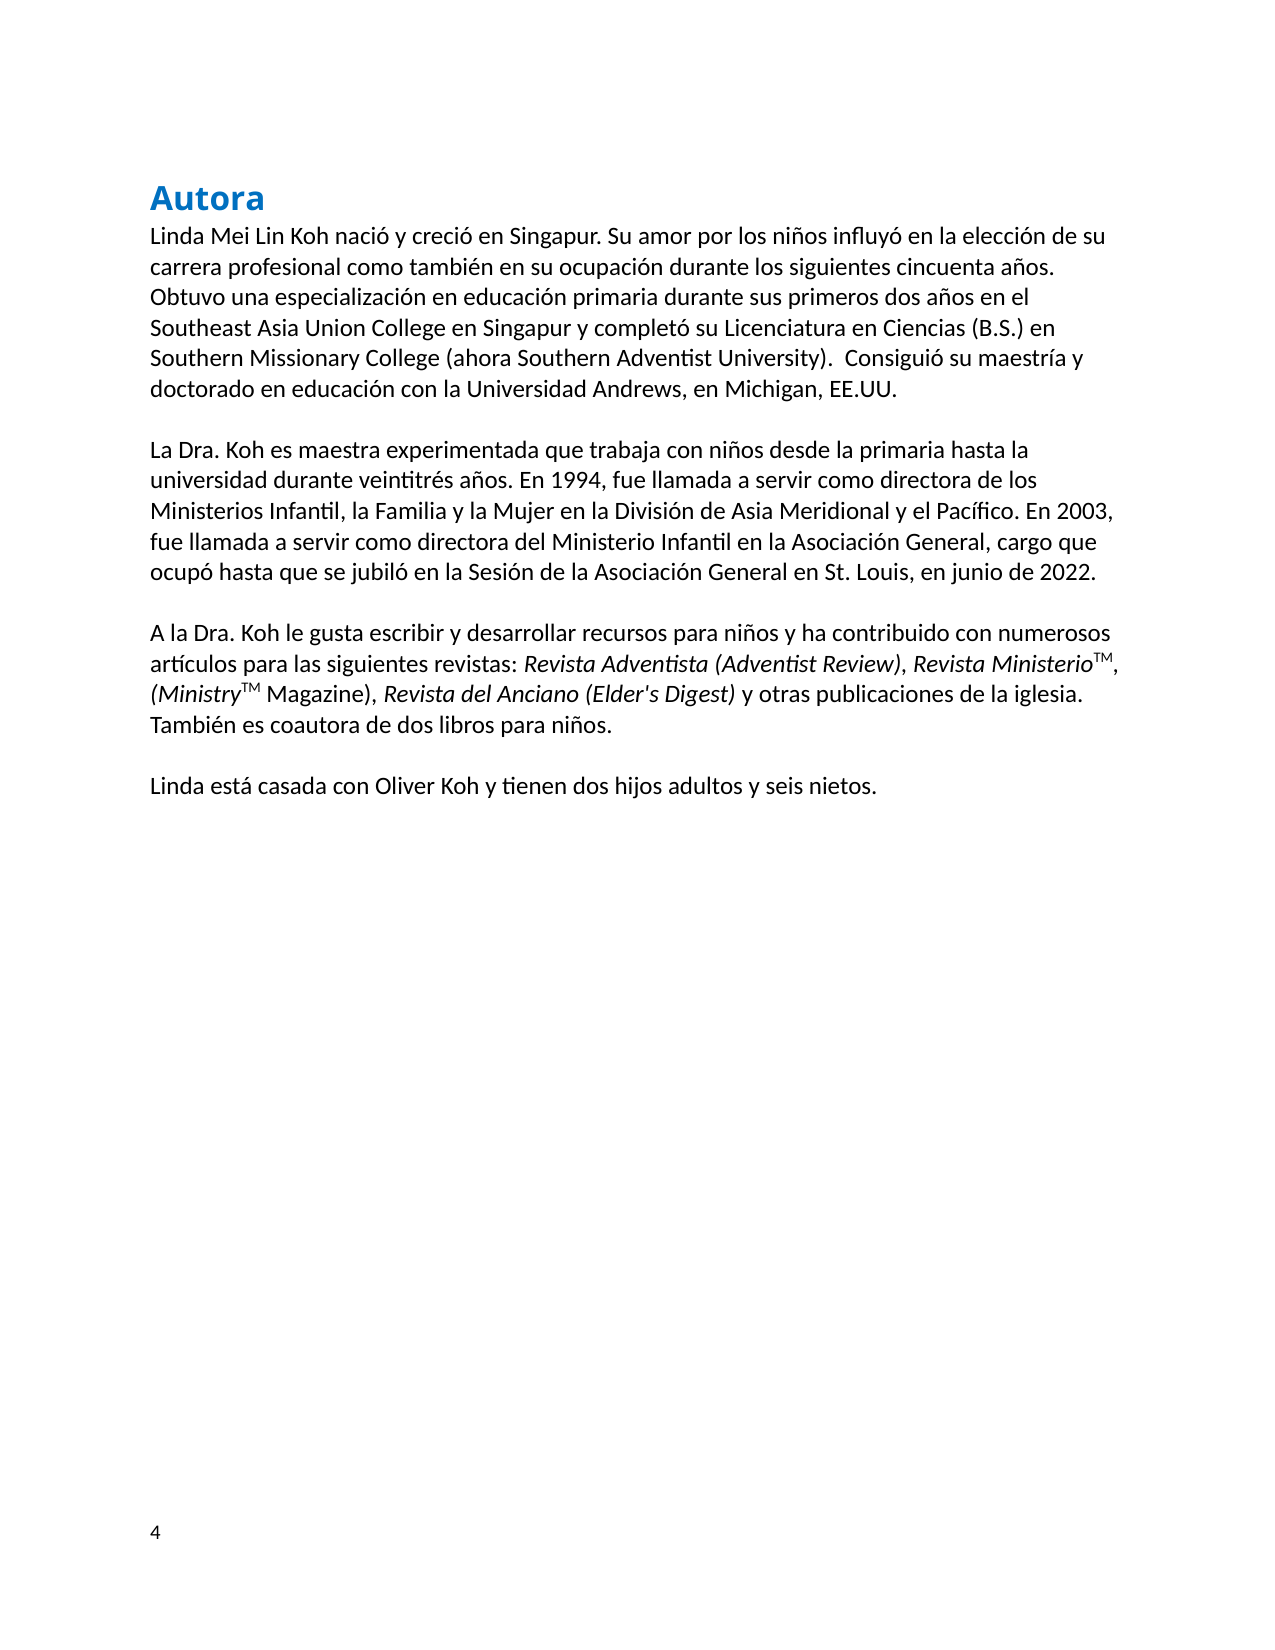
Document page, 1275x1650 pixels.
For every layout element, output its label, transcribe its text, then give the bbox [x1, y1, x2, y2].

text Linda está casada con Oliver Koh y tienen dos hijos adultos y seis nietos. [150, 770, 1125, 800]
text Linda Mei Lin Koh nació y creció en Singapur. Su amor por los niños influyó en la elección de su carrera profesional como también en su ocupación durante los siguientes cincuenta años. Obtuvo una especialización en educación primaria durante sus primeros dos años en el Southeast Asia Union College en Singapur y completó su Licenciatura en Ciencias (B.S.) en Southern Missionary College (ahora Southern Adventist University). Consiguió su maestría y doctorado en educación con la Universidad Andrews, en Michigan, EE.UU. [150, 220, 1125, 403]
text La Dra. Koh es maestra experimentada que trabaja con niños desde la primaria hasta la universidad durante veintitrés años. En 1994, fue llamada a servir como directora de los Ministerios Infantil, la Familia y la Mujer en la División de Asia Meridional y el Pacífico. En 2003, fue llamada a servir como directora del Ministerio Infantil en la Asociación General, cargo que ocupó hasta que se jubiló en la Sesión de la Asociación General en St. Louis, en junio de 2022. [150, 434, 1125, 587]
text A la Dra. Koh le gusta escribir y desarrollar recursos para niños y ha contribuido con numerosos artículos para las siguientes revistas: Revista Adventista (Adventist Review), Revista MinisterioTM, (MinistryTM Magazine), Revista del Anciano (Elder's Digest) y otras publicaciones de la iglesia. También es coautora de dos libros para niños. [150, 617, 1125, 739]
subtitle Autora [150, 175, 1125, 220]
